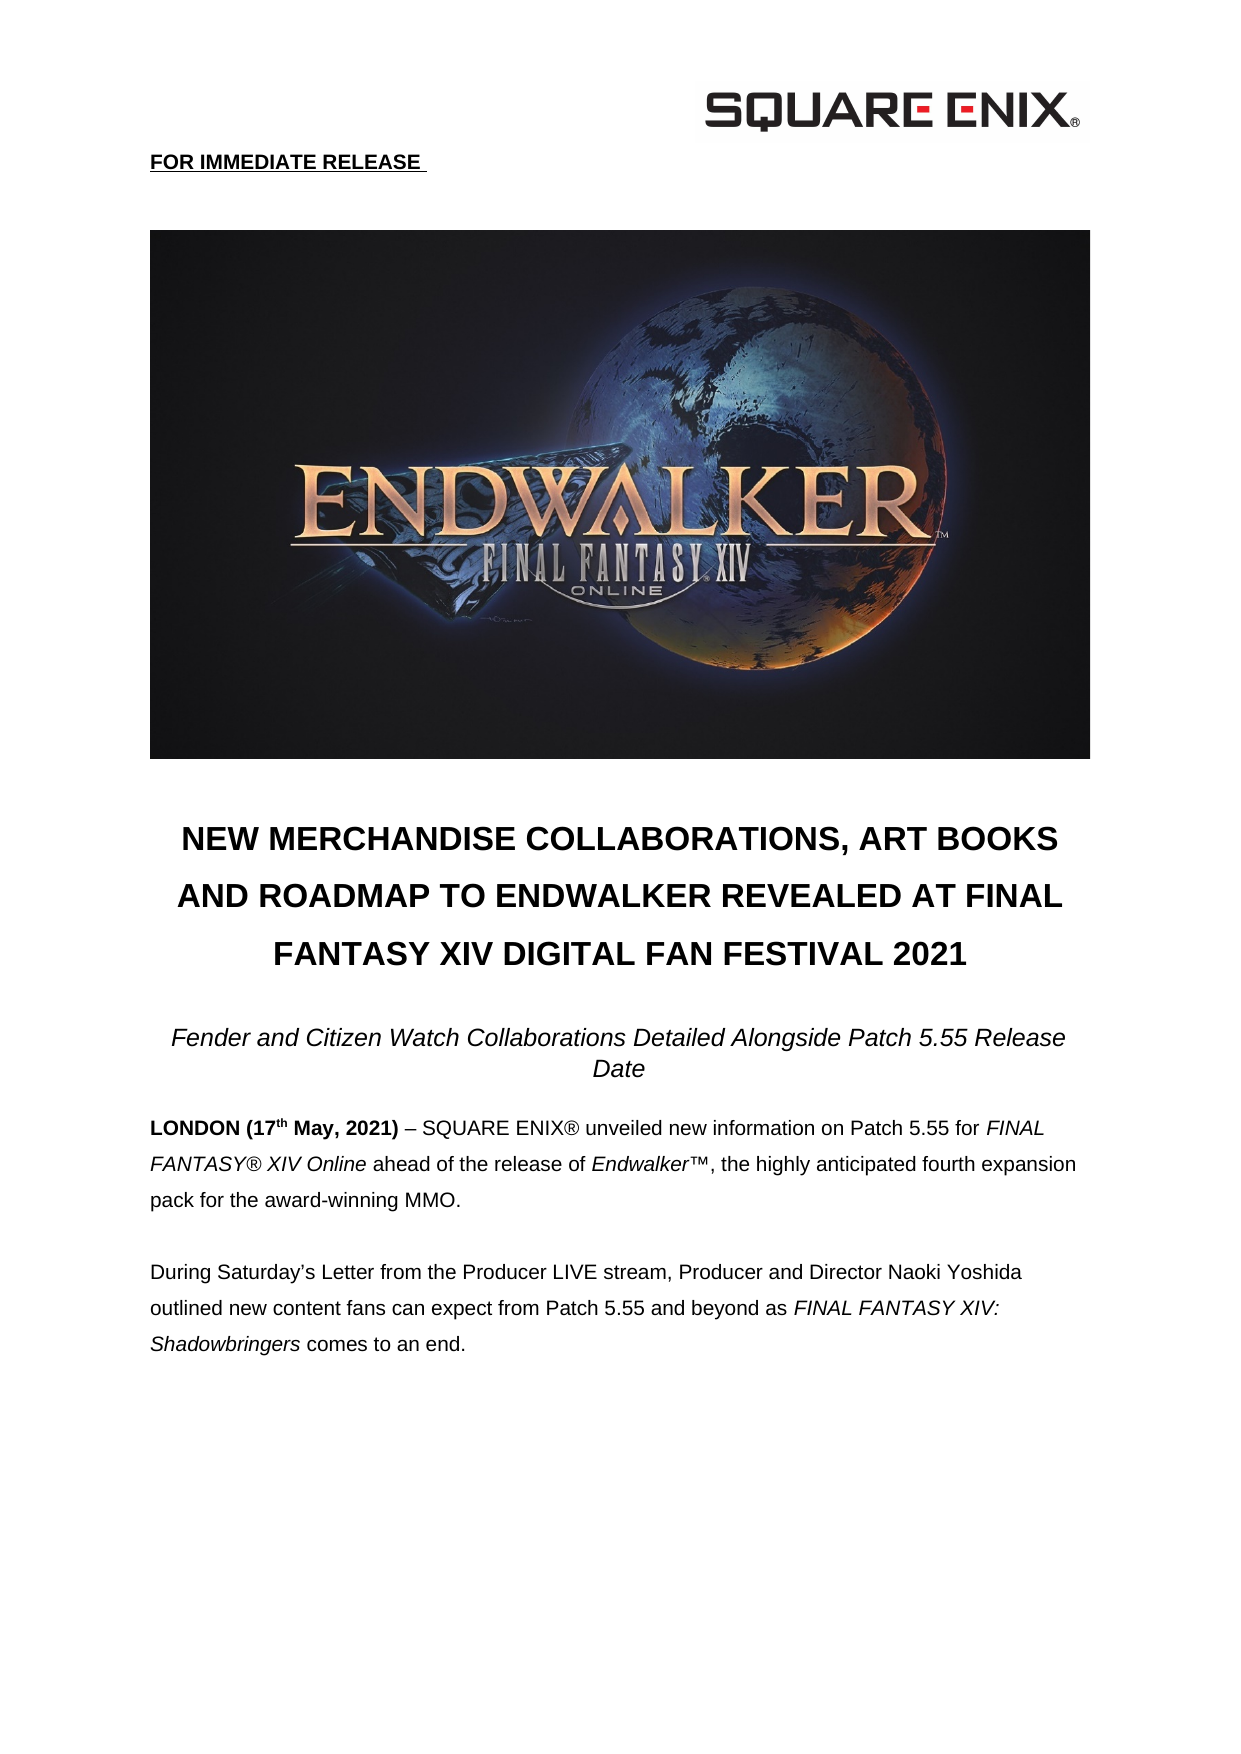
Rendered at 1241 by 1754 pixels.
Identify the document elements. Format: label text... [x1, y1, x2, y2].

text FOR IMMEDIATE RELEASE [150, 150, 1090, 174]
text LONDON (17th May, 2021) – SQUARE ENIX® unveiled new information on Patch 5.55 for FINAL FANTASY® XIV Online ahead of the release of Endwalker™, the highly anticipated fourth expansion pack for the award-winning MMO. [150, 1116, 1090, 1212]
text Fender and Citizen Watch Collaborations Detailed Alongside Patch 5.55 Release Date [150, 1023, 1090, 1082]
text NEW MERCHANDISE COLLABORATIONS, ART BOOKS AND ROADMAP TO ENDWALKER REVEALED AT FINAL FANTASY XIV DIGITAL FAN FESTIVAL 2021 [150, 819, 1090, 972]
picture [695, 81, 1091, 143]
text During Saturday’s Letter from the Producer LIVE stream, Producer and Director Naoki Yoshida outlined new content fans can expect from Patch 5.55 and beyond as FINAL FANTASY XIV: Shadowbringers comes to an end. [150, 1259, 1090, 1355]
picture [150, 230, 1091, 759]
